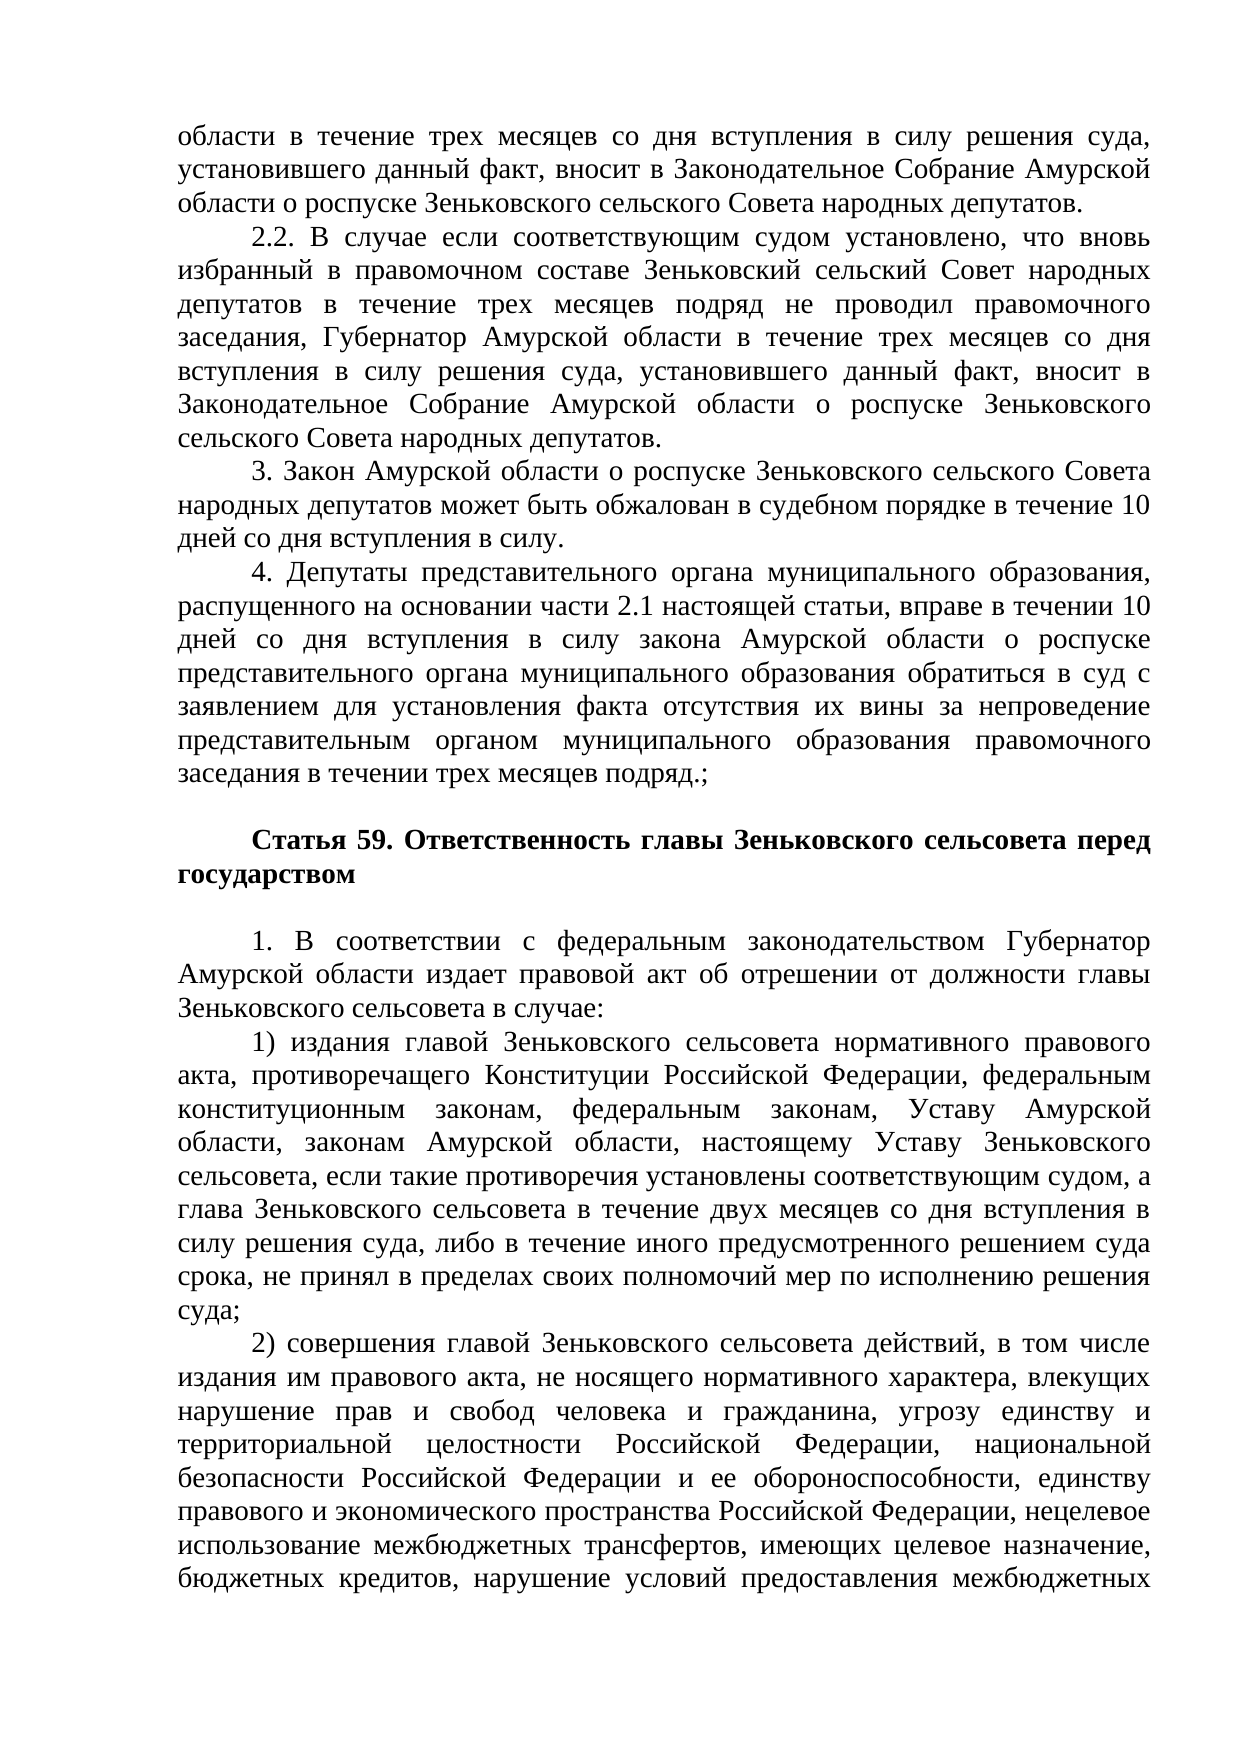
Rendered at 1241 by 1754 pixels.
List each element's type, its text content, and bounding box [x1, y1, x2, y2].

text 2.2. В случае если соответствующим судом установлено, что вновь избранный в правомочном составе Зеньковский сельский Совет народных депутатов в течение трех месяцев подряд не проводил правомочного заседания, Губернатор Амурской области в течение трех месяцев со дня вступления в силу решения суда, установившего данный факт, вносит в Законодательное Собрание Амурской области о роспуске Зеньковского сельского Совета народных депутатов. [177, 219, 1152, 453]
text области в течение трех месяцев со дня вступления в силу решения суда, установившего данный факт, вносит в Законодательное Собрание Амурской области о роспуске Зеньковского сельского Совета народных депутатов. [177, 118, 1152, 219]
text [177, 1326, 1152, 1594]
text Статья 59. Ответственность главы Зеньковского сельсовета перед государством [177, 822, 1152, 889]
text 1) издания главой Зеньковского сельсовета нормативного правового акта, противоречащего Конституции Российской Федерации, федеральным конституционным законам, федеральным законам, Уставу Амурской области, законам Амурской области, настоящему Уставу Зеньковского сельсовета, если такие противоречия установлены соответствующим судом, а глава Зеньковского сельсовета в течение двух месяцев со дня вступления в силу решения суда, либо в течение иного предусмотренного решением суда срока, не принял в пределах своих полномочий мер по исполнению решения суда; [177, 1024, 1152, 1326]
text 3. Закон Амурской области о роспуске Зеньковского сельского Совета народных депутатов может быть обжалован в судебном порядке в течение 10 дней со дня вступления в силу. [177, 453, 1152, 554]
text 4. Депутаты представительного органа муниципального образования, распущенного на основании части 2.1 настоящей статьи, вправе в течении 10 дней со дня вступления в силу закона Амурской области о роспуске представительного органа муниципального образования обратиться в суд с заявлением для установления факта отсутствия их вины за непроведение представительным органом муниципального образования правомочного заседания в течении трех месяцев подряд.; [177, 554, 1152, 789]
text 1. В соответствии с федеральным законодательством Губернатор Амурской области издает правовой акт об отрешении от должности главы Зеньковского сельсовета в случае: [177, 923, 1152, 1024]
